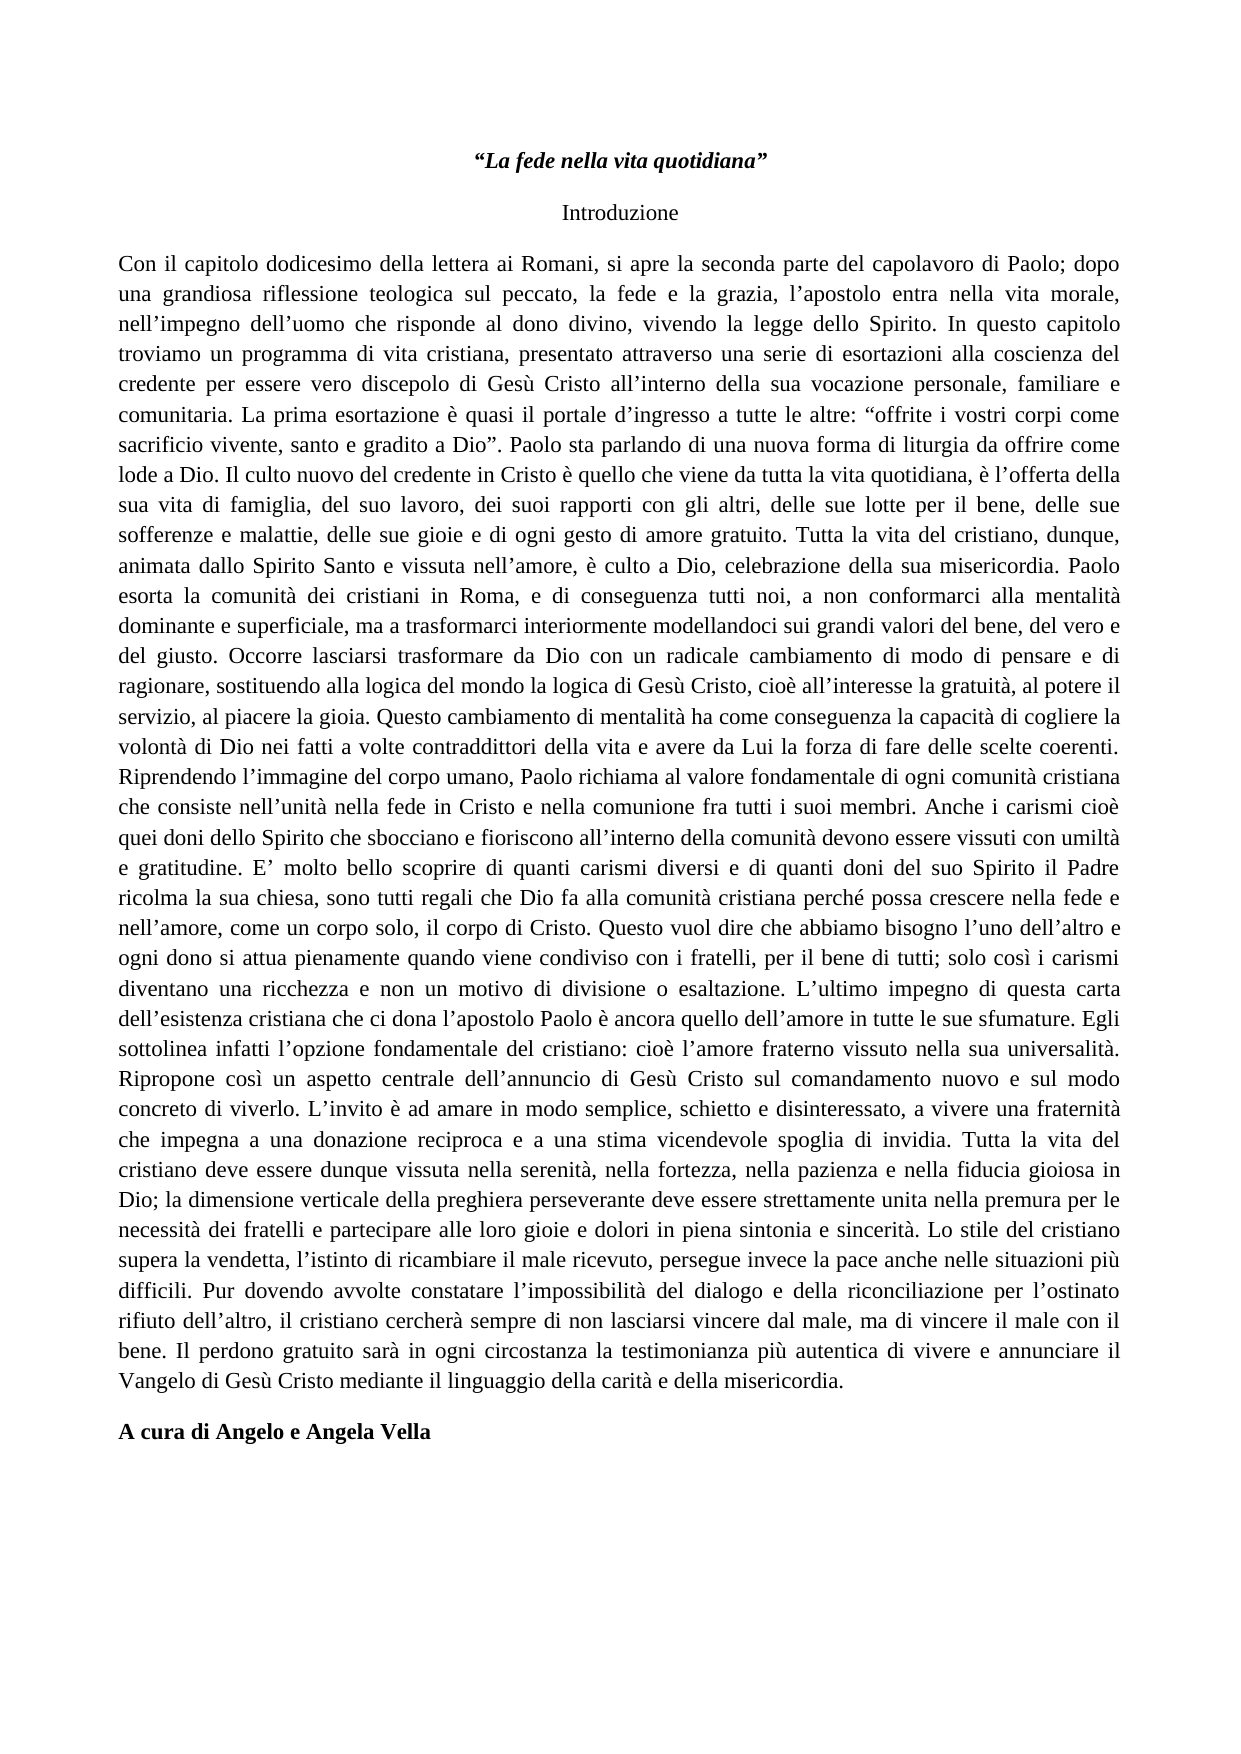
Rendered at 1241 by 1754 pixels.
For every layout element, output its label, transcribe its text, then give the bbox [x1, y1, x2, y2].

text “La fede nella vita quotidiana” [118, 148, 1122, 174]
text A cura di Angelo e Angela Vella [118, 1418, 1122, 1445]
text Con il capitolo dodicesimo della lettera ai Romani, si apre la seconda parte del capolavoro di Paolo; dopo una grandiosa riflessione teologica sul peccato, la fede e la grazia, l’apostolo entra nella vita morale, nell’impegno dell’uomo che risponde al dono divino, vivendo la legge dello Spirito. In questo capitolo troviamo un programma di vita cristiana, presentato attraverso una serie di esortazioni alla coscienza del credente per essere vero discepolo di Gesù Cristo all’interno della sua vocazione personale, familiare e comunitaria. La prima esortazione è quasi il portale d’ingresso a tutte le altre: “offrite i vostri corpi come sacrificio vivente, santo e gradito a Dio”. Paolo sta parlando di una nuova forma di liturgia da offrire come lode a Dio. Il culto nuovo del credente in Cristo è quello che viene da tutta la vita quotidiana, è l’offerta della sua vita di famiglia, del suo lavoro, dei suoi rapporti con gli altri, delle sue lotte per il bene, delle sue sofferenze e malattie, delle sue gioie e di ogni gesto di amore gratuito. Tutta la vita del cristiano, dunque, animata dallo Spirito Santo e vissuta nell’amore, è culto a Dio, celebrazione della sua misericordia. Paolo esorta la comunità dei cristiani in Roma, e di conseguenza tutti noi, a non conformarci alla mentalità dominante e superficiale, ma a trasformarci interiormente modellandoci sui grandi valori del bene, del vero e del giusto. Occorre lasciarsi trasformare da Dio con un radicale cambiamento di modo di pensare e di ragionare, sostituendo alla logica del mondo la logica di Gesù Cristo, cioè all’interesse la gratuità, al potere il servizio, al piacere la gioia. Questo cambiamento di mentalità ha come conseguenza la capacità di cogliere la volontà di Dio nei fatti a volte contraddittori della vita e avere da Lui la forza di fare delle scelte coerenti. Riprendendo l’immagine del corpo umano, Paolo richiama al valore fondamentale di ogni comunità cristiana che consiste nell’unità nella fede in Cristo e nella comunione fra tutti i suoi membri. Anche i carismi cioè quei doni dello Spirito che sbocciano e fioriscono all’interno della comunità devono essere vissuti con umiltà e gratitudine. E’ molto bello scoprire di quanti carismi diversi e di quanti doni del suo Spirito il Padre ricolma la sua chiesa, sono tutti regali che Dio fa alla comunità cristiana perché possa crescere nella fede e nell’amore, come un corpo solo, il corpo di Cristo. Questo vuol dire che abbiamo bisogno l’uno dell’altro e ogni dono si attua pienamente quando viene condiviso con i fratelli, per il bene di tutti; solo così i carismi diventano una ricchezza e non un motivo di divisione o esaltazione. L’ultimo impegno di questa carta dell’esistenza cristiana che ci dona l’apostolo Paolo è ancora quello dell’amore in tutte le sue sfumature. Egli sottolinea infatti l’opzione fondamentale del cristiano: cioè l’amore fraterno vissuto nella sua universalità. Ripropone così un aspetto centrale dell’annuncio di Gesù Cristo sul comandamento nuovo e sul modo concreto di viverlo. L’invito è ad amare in modo semplice, schietto e disinteressato, a vivere una fraternità che impegna a una donazione reciproca e a una stima vicendevole spoglia di invidia. Tutta la vita del cristiano deve essere dunque vissuta nella serenità, nella fortezza, nella pazienza e nella fiducia gioiosa in Dio; la dimensione verticale della preghiera perseverante deve essere strettamente unita nella premura per le necessità dei fratelli e partecipare alle loro gioie e dolori in piena sintonia e sincerità. Lo stile del cristiano supera la vendetta, l’istinto di ricambiare il male ricevuto, persegue invece la pace anche nelle situazioni più difficili. Pur dovendo avvolte constatare l’impossibilità del dialogo e della riconciliazione per l’ostinato rifiuto dell’altro, il cristiano cercherà sempre di non lasciarsi vincere dal male, ma di vincere il male con il bene. Il perdono gratuito sarà in ogni circostanza la testimonianza più autentica di vivere e annunciare il Vangelo di Gesù Cristo mediante il linguaggio della carità e della misericordia. [118, 250, 1122, 1394]
text Introduzione [118, 199, 1122, 225]
